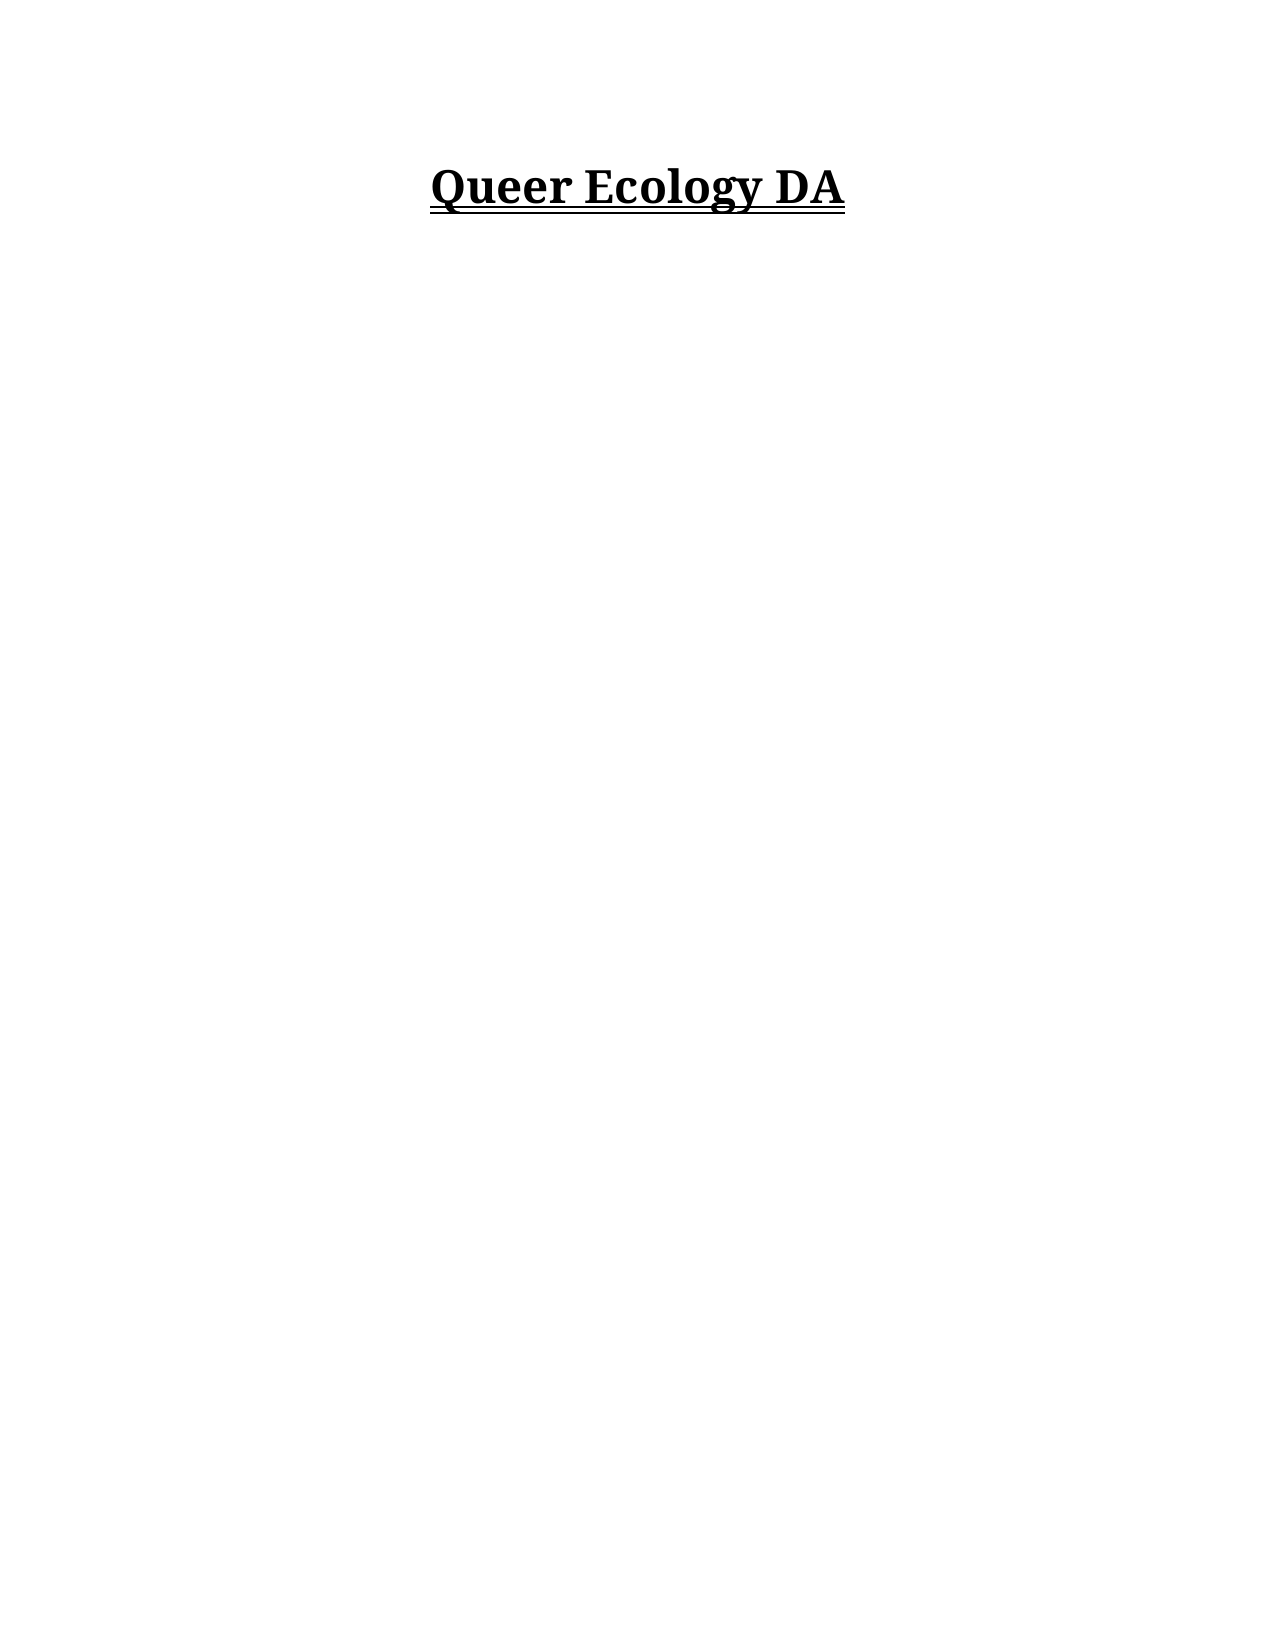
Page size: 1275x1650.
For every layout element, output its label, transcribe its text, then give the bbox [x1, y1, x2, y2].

subtitle Queer Ecology DA [187, 154, 1087, 217]
